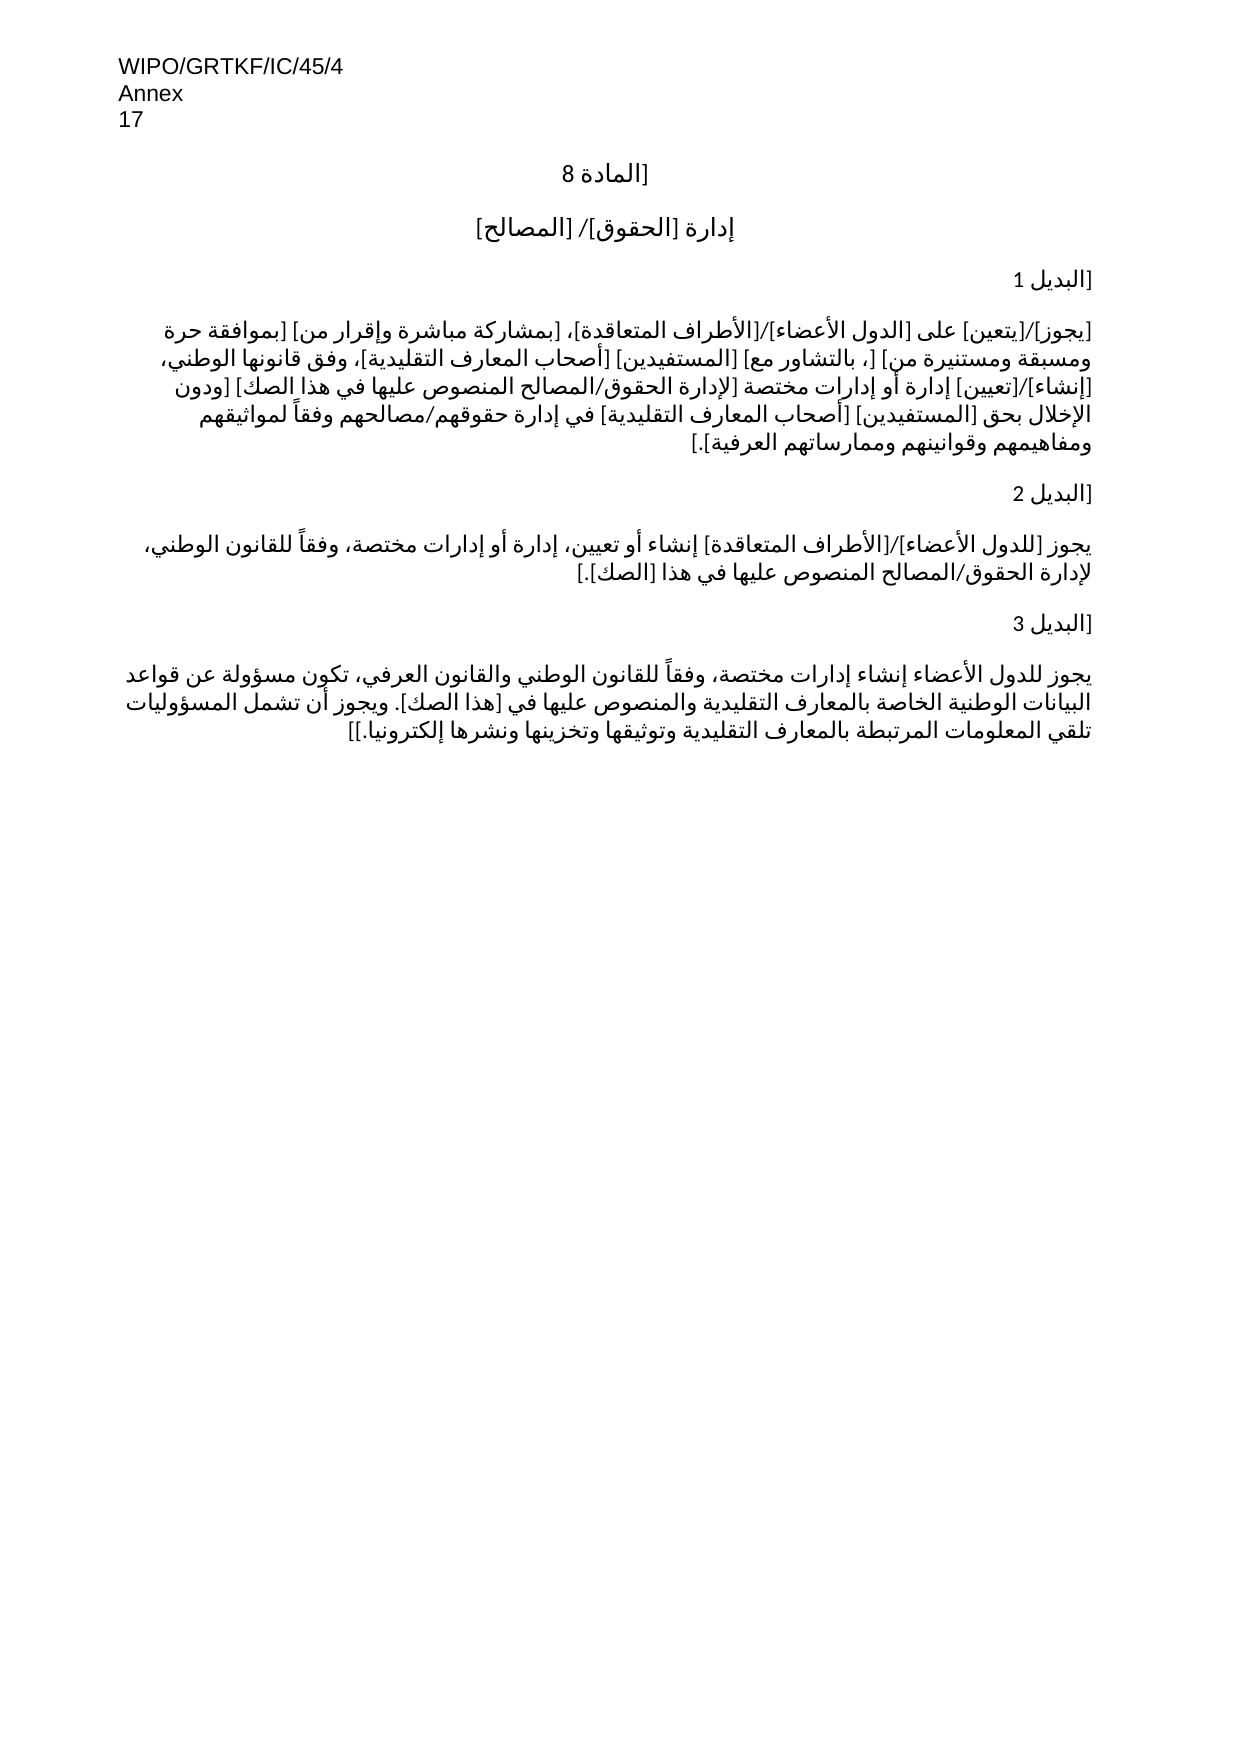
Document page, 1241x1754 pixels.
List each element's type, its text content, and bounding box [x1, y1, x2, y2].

text [البديل 2 [118, 479, 1092, 507]
text [المادة 8 [118, 158, 1092, 189]
text [البديل 3 [118, 609, 1092, 637]
text إدارة [الحقوق]/ [المصالح] [118, 212, 1092, 242]
text يجوز [للدول الأعضاء]/[الأطراف المتعاقدة] إنشاء أو تعيين، إدارة أو إدارات مختصة، وفقاً للقانون الوطني، لإدارة الحقوق/المصالح المنصوص عليها في هذا [الصك].] [118, 530, 1092, 586]
text [يجوز]/[يتعين] على [الدول الأعضاء]/[الأطراف المتعاقدة]، [بمشاركة مباشرة وإقرار من] [بموافقة حرة ومسبقة ومستنيرة من] [، بالتشاور مع] [المستفيدين] [أصحاب المعارف التقليدية]، وفق قانونها الوطني، [إنشاء]/[تعيين] إدارة أو إدارات مختصة [لإدارة الحقوق/المصالح المنصوص عليها في هذا الصك] [ودون الإخلال بحق [المستفيدين] [أصحاب المعارف التقليدية] في إدارة حقوقهم/مصالحهم وفقاً لمواثيقهم ومفاهيمهم وقوانينهم وممارساتهم العرفية].] [118, 316, 1092, 456]
text [البديل 1 [118, 265, 1092, 293]
text يجوز للدول الأعضاء إنشاء إدارات مختصة، وفقاً للقانون الوطني والقانون العرفي، تكون مسؤولة عن قواعد البيانات الوطنية الخاصة بالمعارف التقليدية والمنصوص عليها في [هذا الصك]. ويجوز أن تشمل المسؤوليات تلقي المعلومات المرتبطة بالمعارف التقليدية وتوثيقها وتخزينها ونشرها إلكترونيا.]] [118, 660, 1092, 744]
